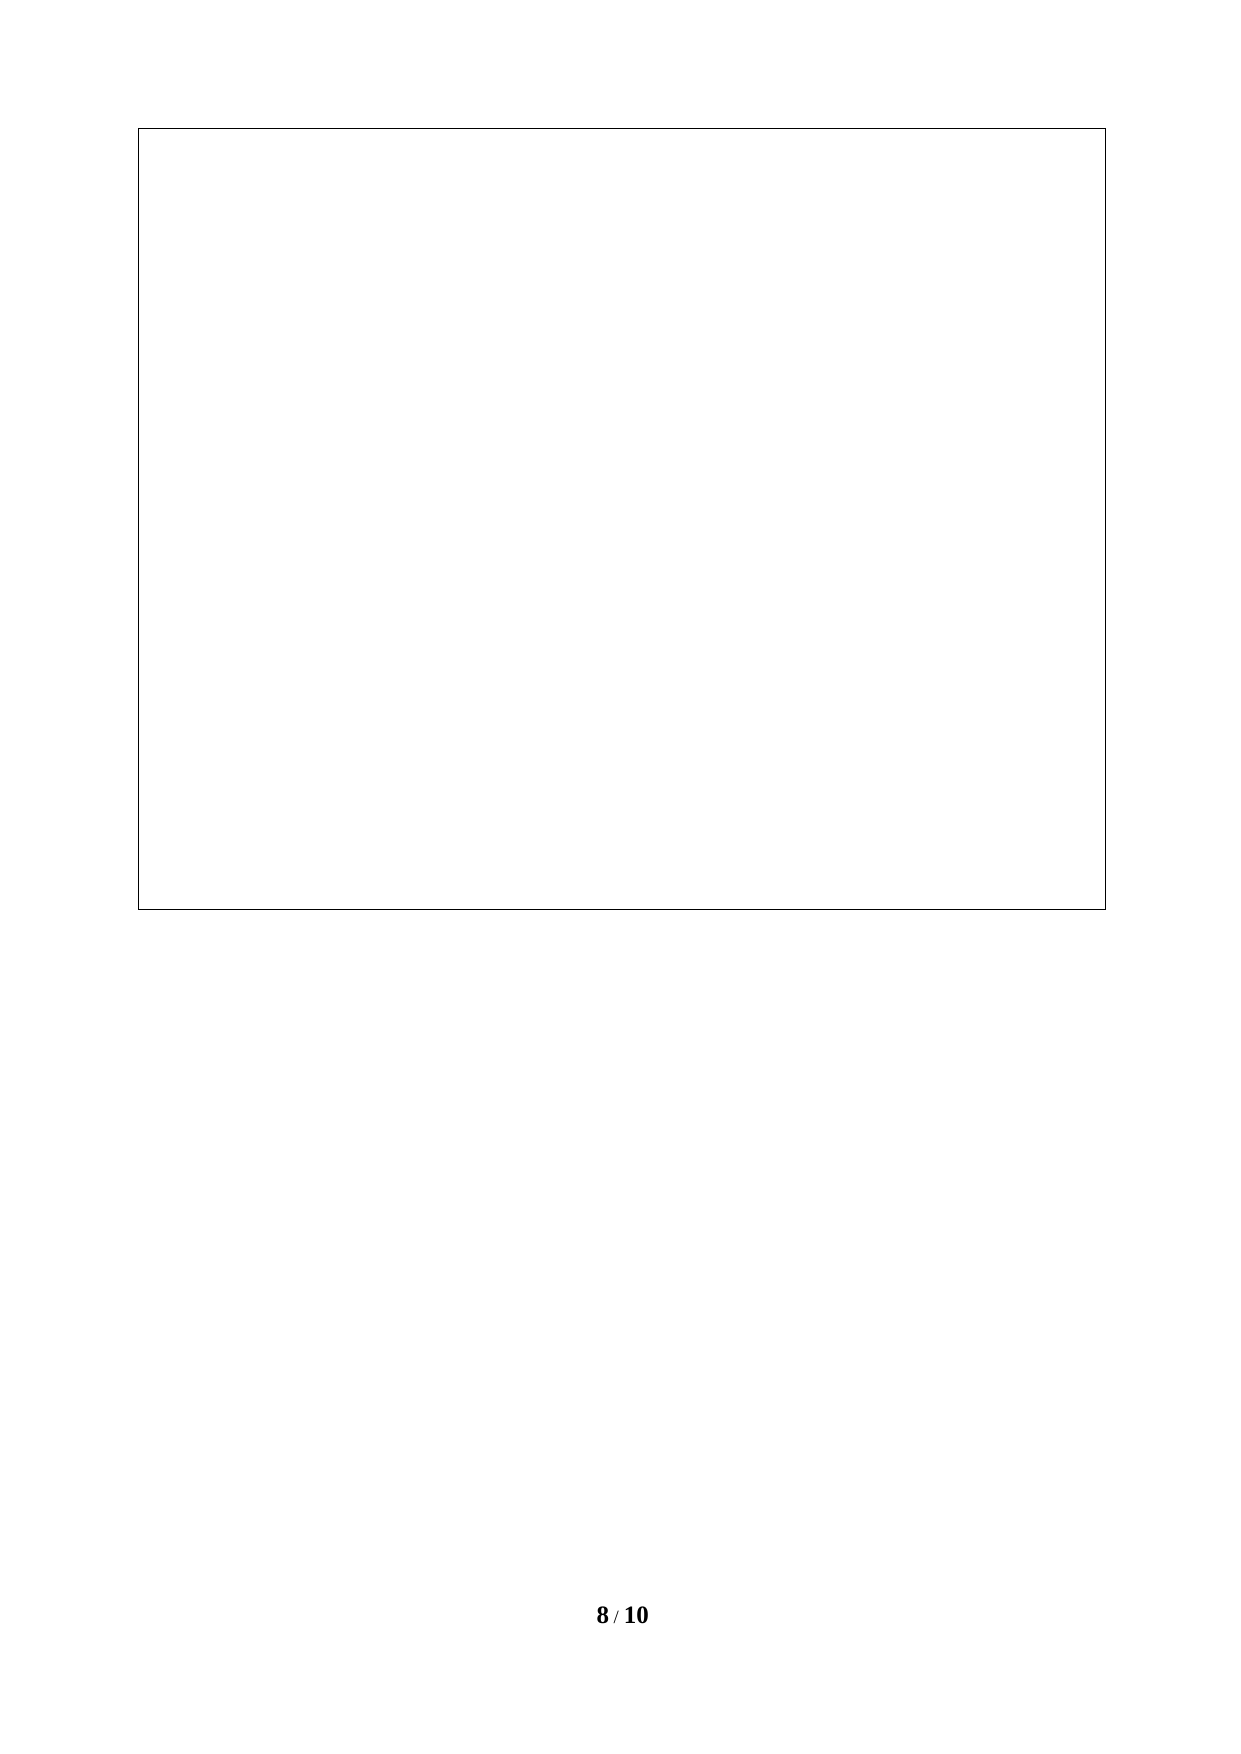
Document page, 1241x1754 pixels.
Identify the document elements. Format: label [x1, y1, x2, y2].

table_header [139, 129, 1105, 909]
